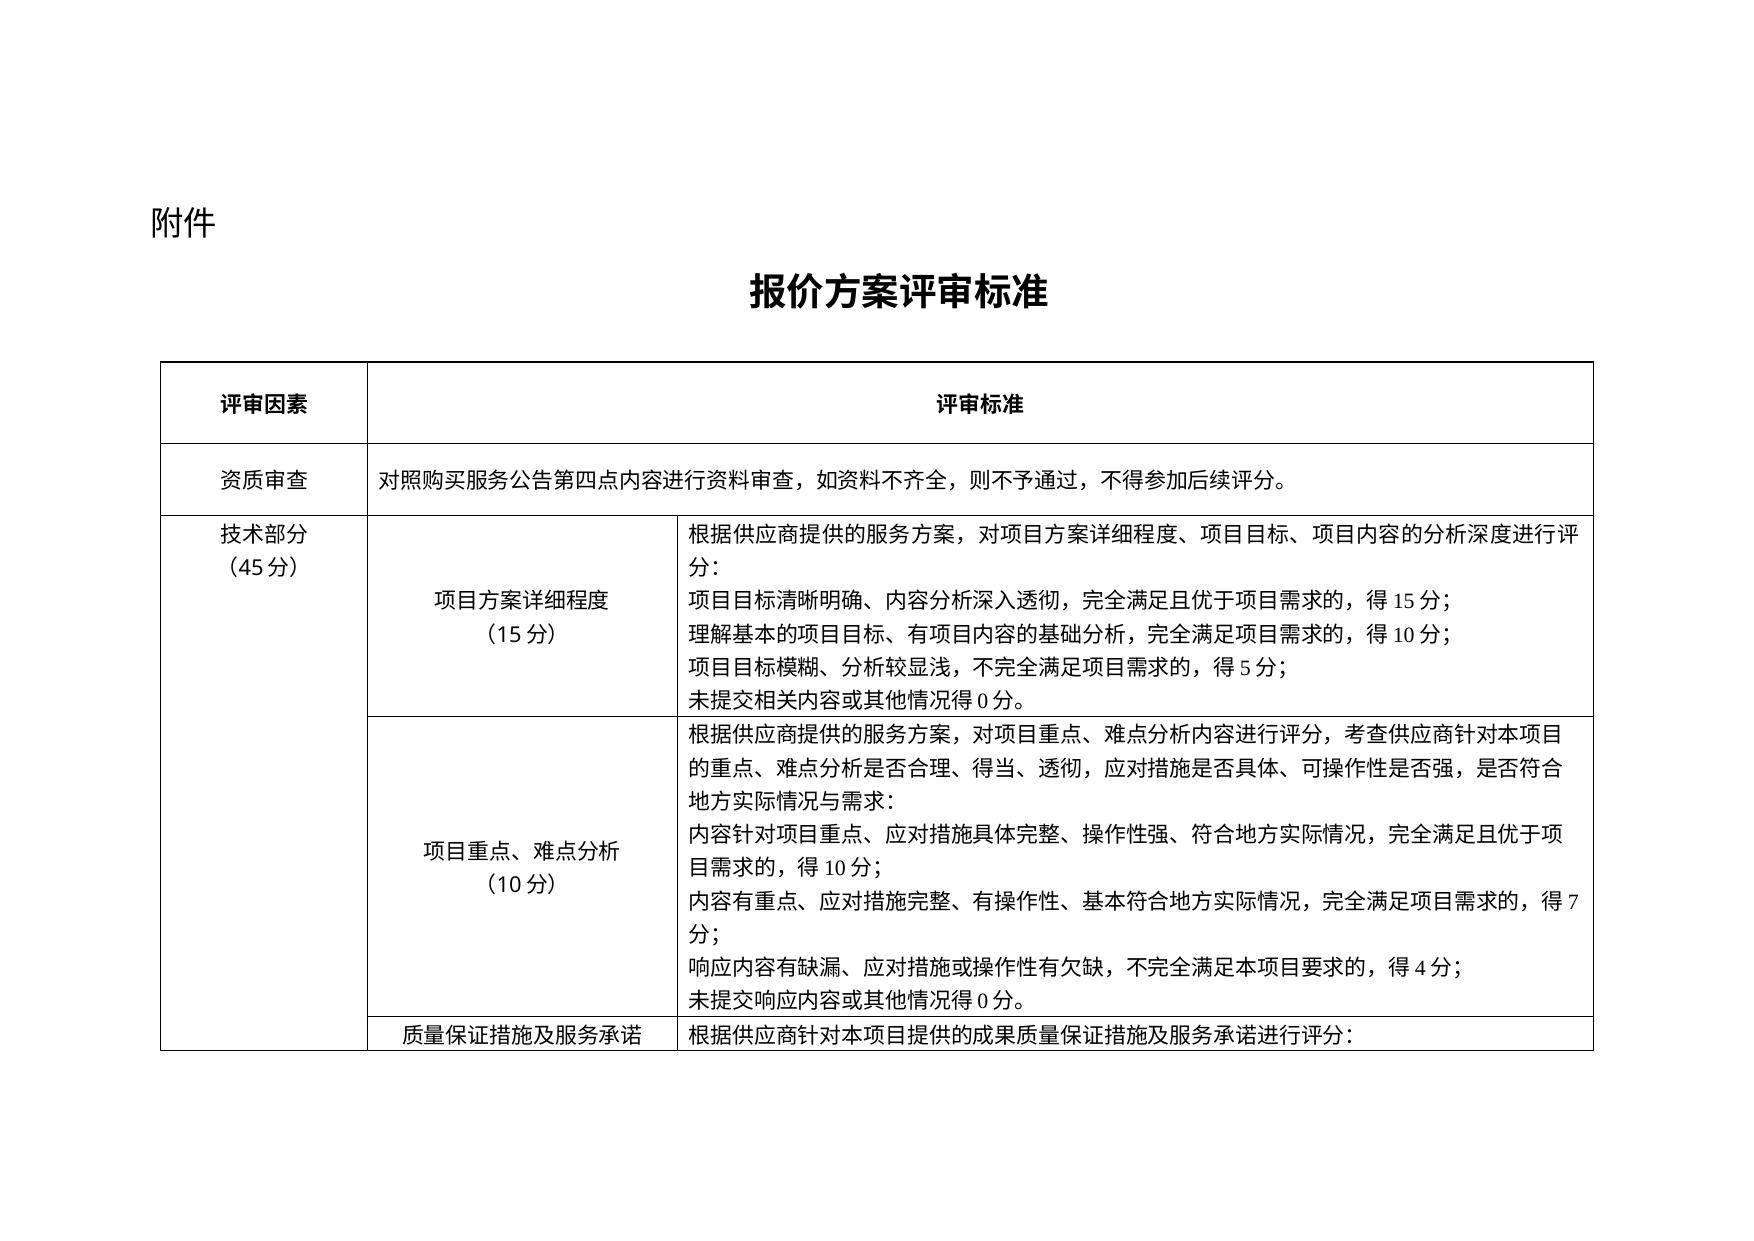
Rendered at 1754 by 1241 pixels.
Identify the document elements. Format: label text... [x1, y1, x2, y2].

table_header 评审因素 [161, 363, 367, 442]
table_cell 质量保证措施及服务承诺 （8分） [368, 1017, 677, 1050]
table_cell 技术部分 （45分） [161, 516, 367, 1050]
text 报价方案评审标准 [194, 254, 1604, 321]
table_cell 根据供应商提供的服务方案，对项目方案详细程度、项目目标、项目内容的分析深度进行评分： 项目目标清晰明确、内容分析深入透彻，完全满足且优于项目需求的，得15分； 理解基本的项目目标、有项目内容的基础分析，完全满足项目需求的，得10分； 项目目标模糊、分析较显浅，不完全满足项目需求的，得5分； 未提交相关内容或其他情况得0分。 [678, 516, 1593, 716]
table_cell 资质审查 [161, 444, 367, 515]
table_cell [678, 1017, 1593, 1050]
table_cell 根据供应商提供的服务方案，对项目重点、难点分析内容进行评分，考查供应商针对本项目的重点、难点分析是否合理、得当、透彻，应对措施是否具体、可操作性是否强，是否符合地方实际情况与需求： 内容针对项目重点、应对措施具体完整、操作性强、符合地方实际情况，完全满足且优于项目需求的，得10分； 内容有重点、应对措施完整、有操作性、基本符合地方实际情况，完全满足项目需求的，得7分； 响应内容有缺漏、应对措施或操作性有欠缺，不完全满足本项目要求的，得4分； 未提交响应内容或其他情况得0分。 [678, 717, 1593, 1016]
text 附件 [150, 188, 1604, 254]
table_cell 项目方案详细程度 （15分） [368, 516, 677, 716]
table_cell 对照购买服务公告第四点内容进行资料审查，如资料不齐全，则不予通过，不得参加后续评分。 [368, 444, 1593, 515]
table_cell 项目重点、难点分析 （10分） [368, 717, 677, 1016]
table_header 评审标准 [368, 363, 1593, 442]
